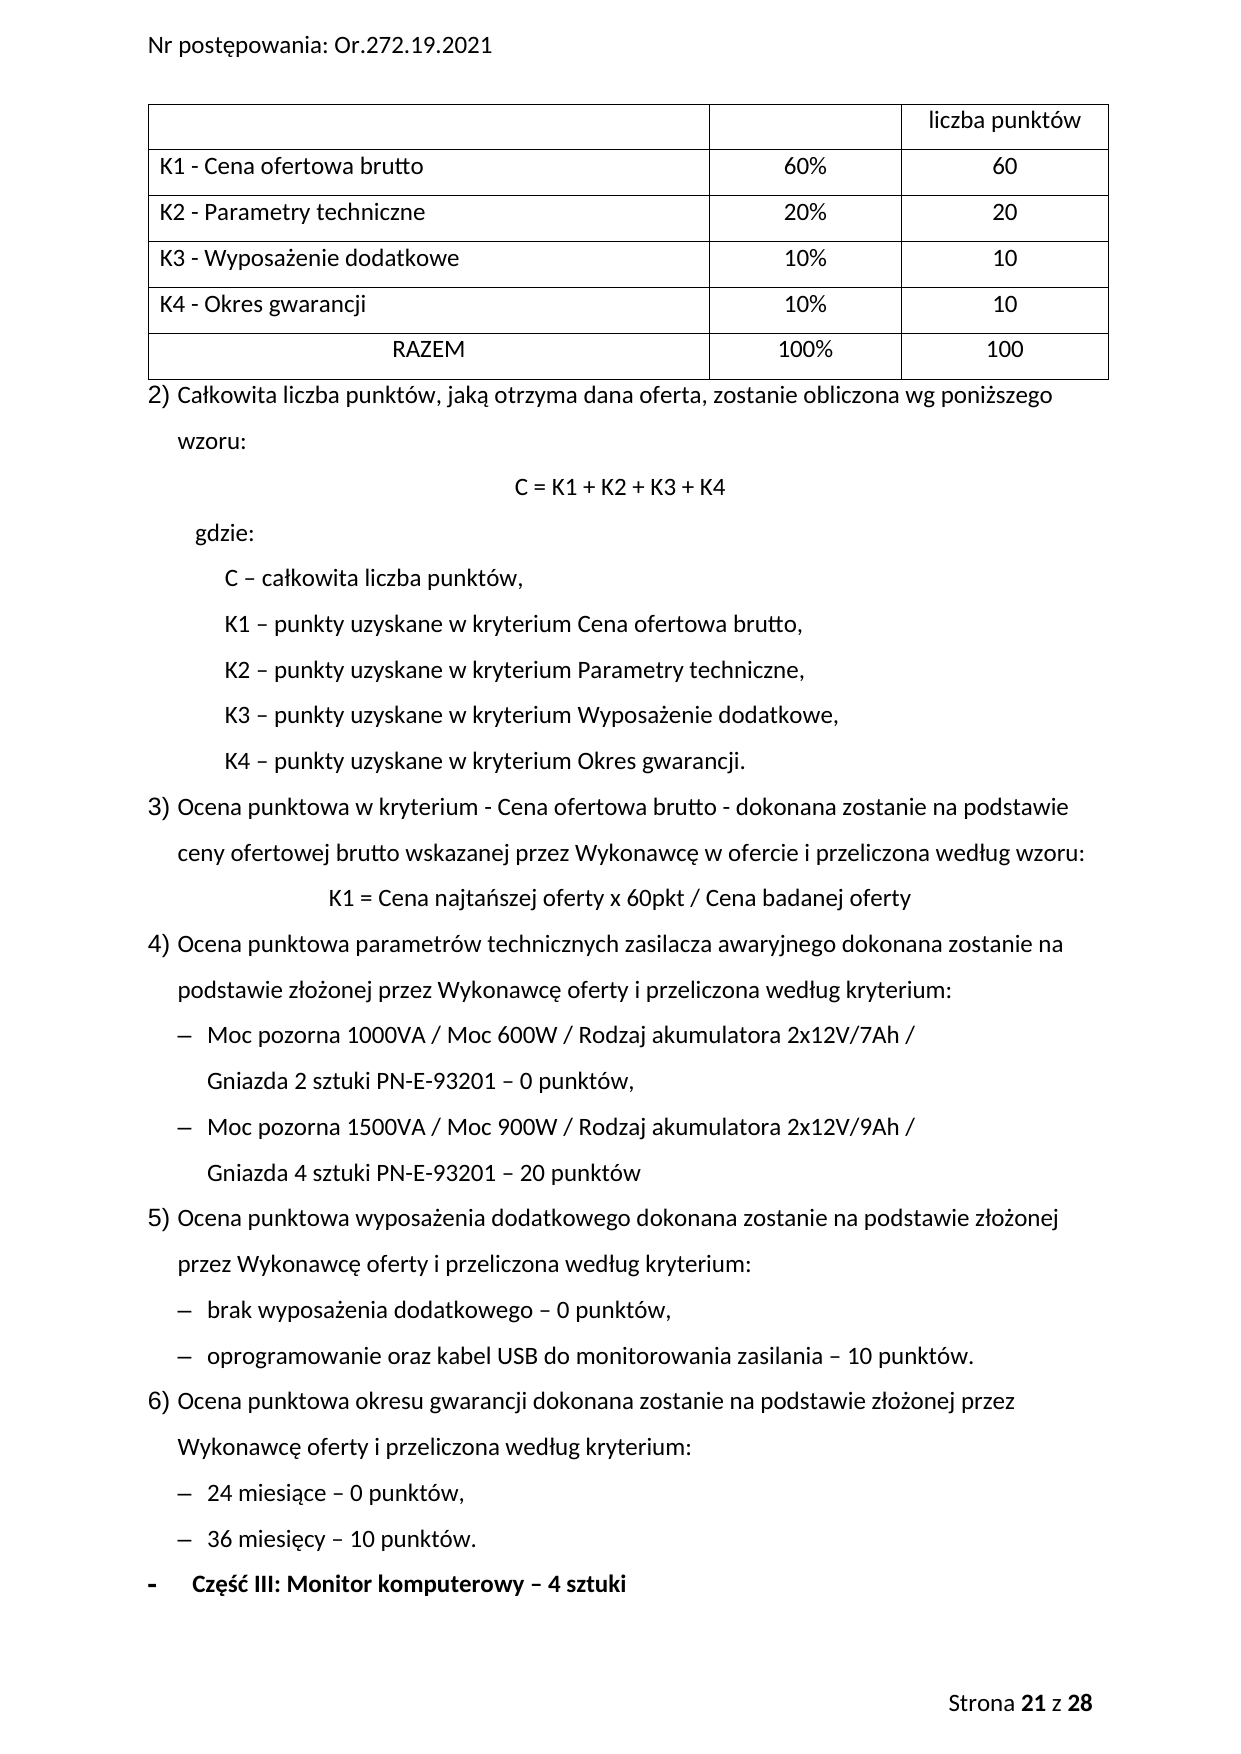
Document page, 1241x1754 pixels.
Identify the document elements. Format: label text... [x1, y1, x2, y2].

table_cell 10 [902, 288, 1108, 333]
text K3 – punkty uzyskane w kryterium Wyposażenie dodatkowe, [224, 699, 1110, 730]
text C = K1 + K2 + K3 + K4 [148, 471, 1092, 501]
table_cell K1 - Cena ofertowa brutto [149, 150, 709, 195]
table_cell 60% [710, 150, 901, 195]
table_cell 100% [710, 334, 901, 378]
table_cell RAZEM [149, 334, 709, 378]
table_header Waga [%] [710, 105, 901, 149]
list Moc pozorna 1000VA / Moc 600W / Rodzaj akumulatora 2x12V/7Ah / Gniazda 2 sztuki PN-E-93201 – 0 punktów, [177, 1020, 1078, 1096]
list Część III: Monitor komputerowy – 4 sztuki [148, 1568, 1092, 1599]
table_cell 100 [902, 334, 1108, 378]
table_cell 10 [902, 242, 1108, 287]
list Moc pozorna 1500VA / Moc 900W / Rodzaj akumulatora 2x12V/9Ah / Gniazda 4 sztuki PN-E-93201 – 20 punktów [177, 1111, 1078, 1187]
list 24 miesiące – 0 punktów, [177, 1477, 1078, 1507]
text K2 – punkty uzyskane w kryterium Parametry techniczne, [224, 654, 1092, 684]
table_header Kryterium [149, 105, 709, 149]
table_cell K3 - Wyposażenie dodatkowe [149, 242, 709, 287]
table_cell 20% [710, 196, 901, 241]
table_cell 10% [710, 242, 901, 287]
text C – całkowita liczba punktów, [224, 562, 1092, 593]
list Ocena punktowa w kryterium - Cena ofertowa brutto - dokonana zostanie na podstawie ceny ofertowej brutto wskazanej przez Wykonawcę w ofercie i przeliczona według wzoru: [148, 791, 1092, 867]
list brak wyposażenia dodatkowego – 0 punktów, [177, 1294, 1078, 1324]
text K1 – punkty uzyskane w kryterium Cena ofertowa brutto, [224, 608, 1092, 639]
text K4 – punkty uzyskane w kryterium Okres gwarancji. [224, 745, 1092, 776]
text gdzie: [195, 517, 1092, 547]
table_cell K2 - Parametry techniczne [149, 196, 709, 241]
table_cell 60 [902, 150, 1108, 195]
list Ocena punktowa okresu gwarancji dokonana zostanie na podstawie złożonej przez Wykonawcę oferty i przeliczona według kryterium: [148, 1386, 1092, 1462]
list Całkowita liczba punktów, jaką otrzyma dana oferta, zostanie obliczona wg poniższego wzoru: [148, 380, 1092, 456]
list 36 miesięcy – 10 punktów. [177, 1523, 1078, 1553]
list Ocena punktowa wyposażenia dodatkowego dokonana zostanie na podstawie złożonej przez Wykonawcę oferty i przeliczona według kryterium: [148, 1203, 1092, 1279]
text K1 = Cena najtańszej oferty x 60pkt / Cena badanej oferty [148, 882, 1092, 913]
table_cell K4 - Okres gwarancji [149, 288, 709, 333]
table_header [902, 105, 1108, 149]
table_cell 20 [902, 196, 1108, 241]
list oprogramowanie oraz kabel USB do monitorowania zasilania – 10 punktów. [177, 1340, 1078, 1370]
table_cell 10% [710, 288, 901, 333]
list Ocena punktowa parametrów technicznych zasilacza awaryjnego dokonana zostanie na podstawie złożonej przez Wykonawcę oferty i przeliczona według kryterium: [148, 928, 1092, 1004]
